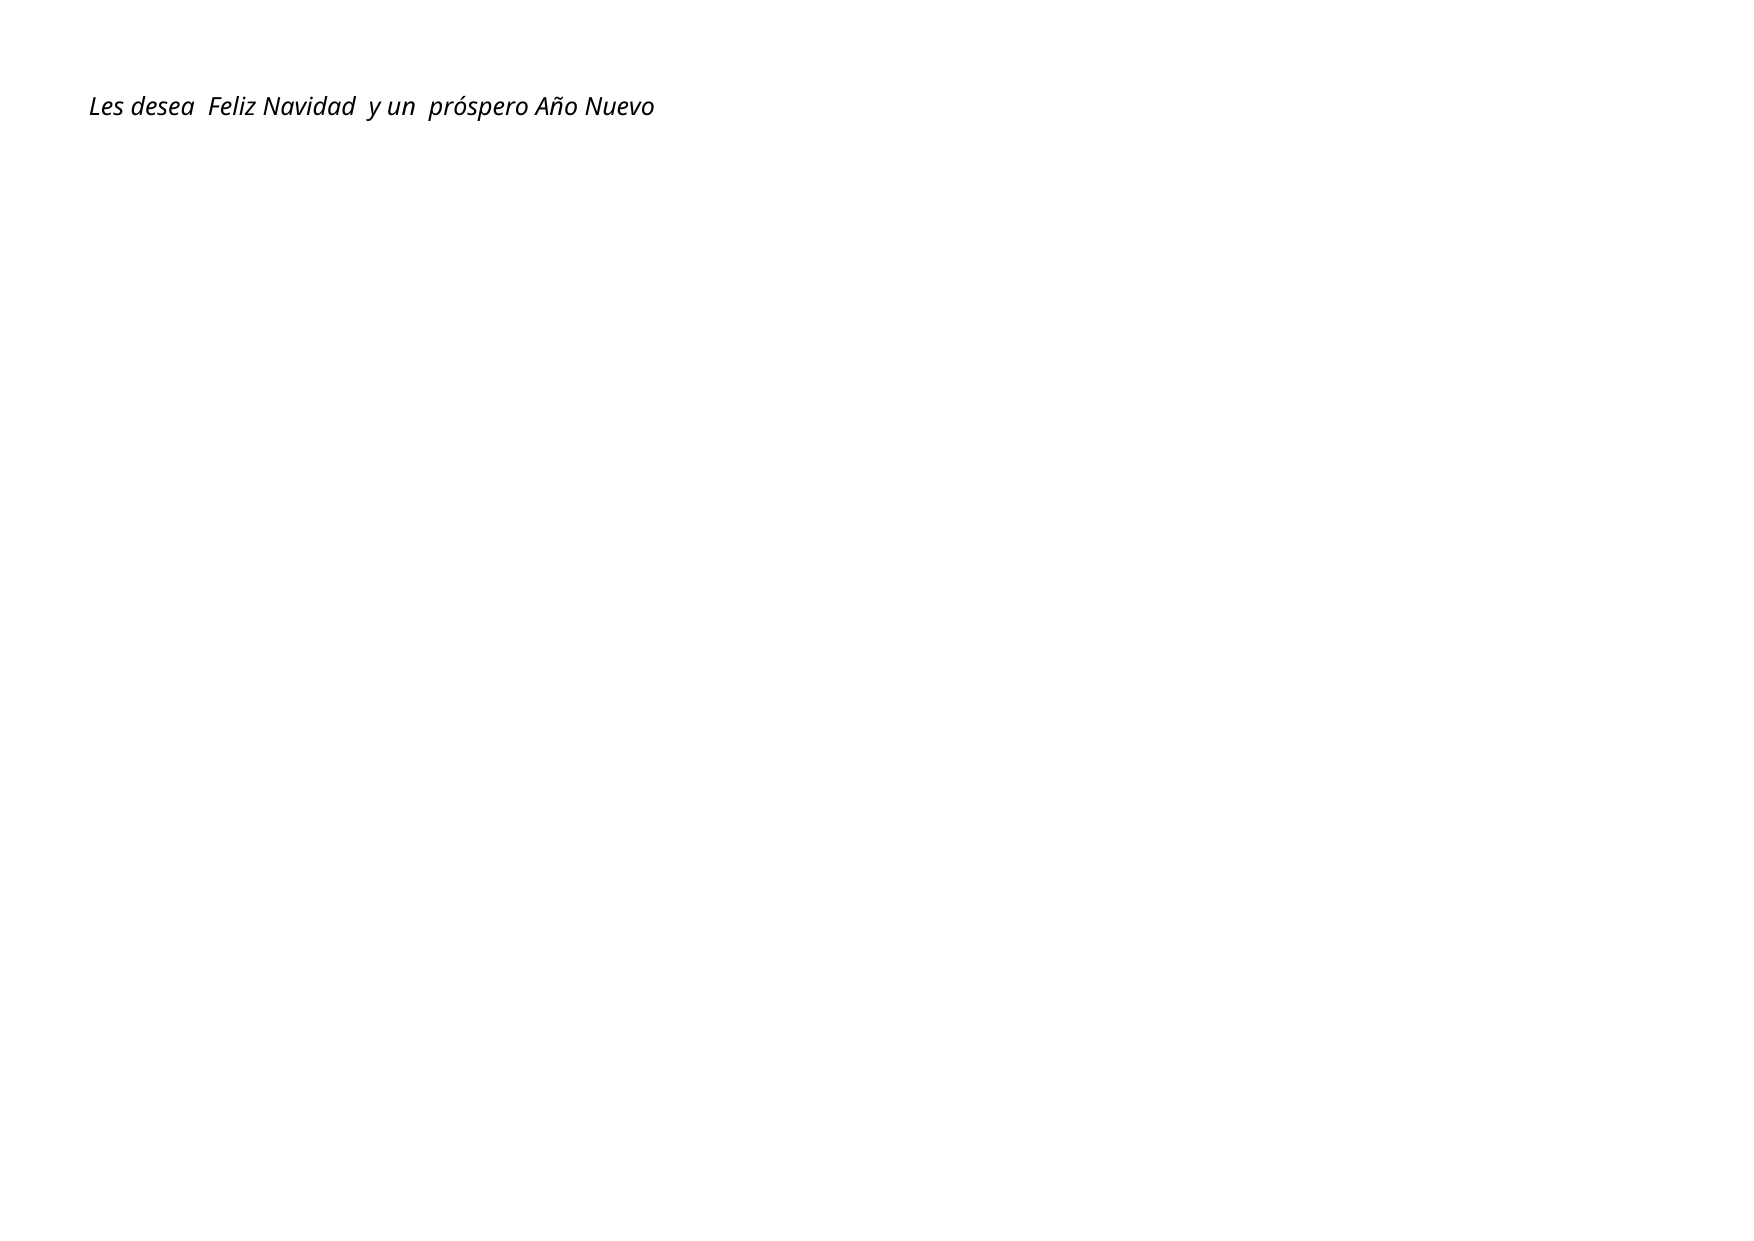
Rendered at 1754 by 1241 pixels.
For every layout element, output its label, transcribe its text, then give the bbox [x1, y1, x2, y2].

text Les desea Feliz Navidad y un próspero Año Nuevo [89, 89, 806, 123]
